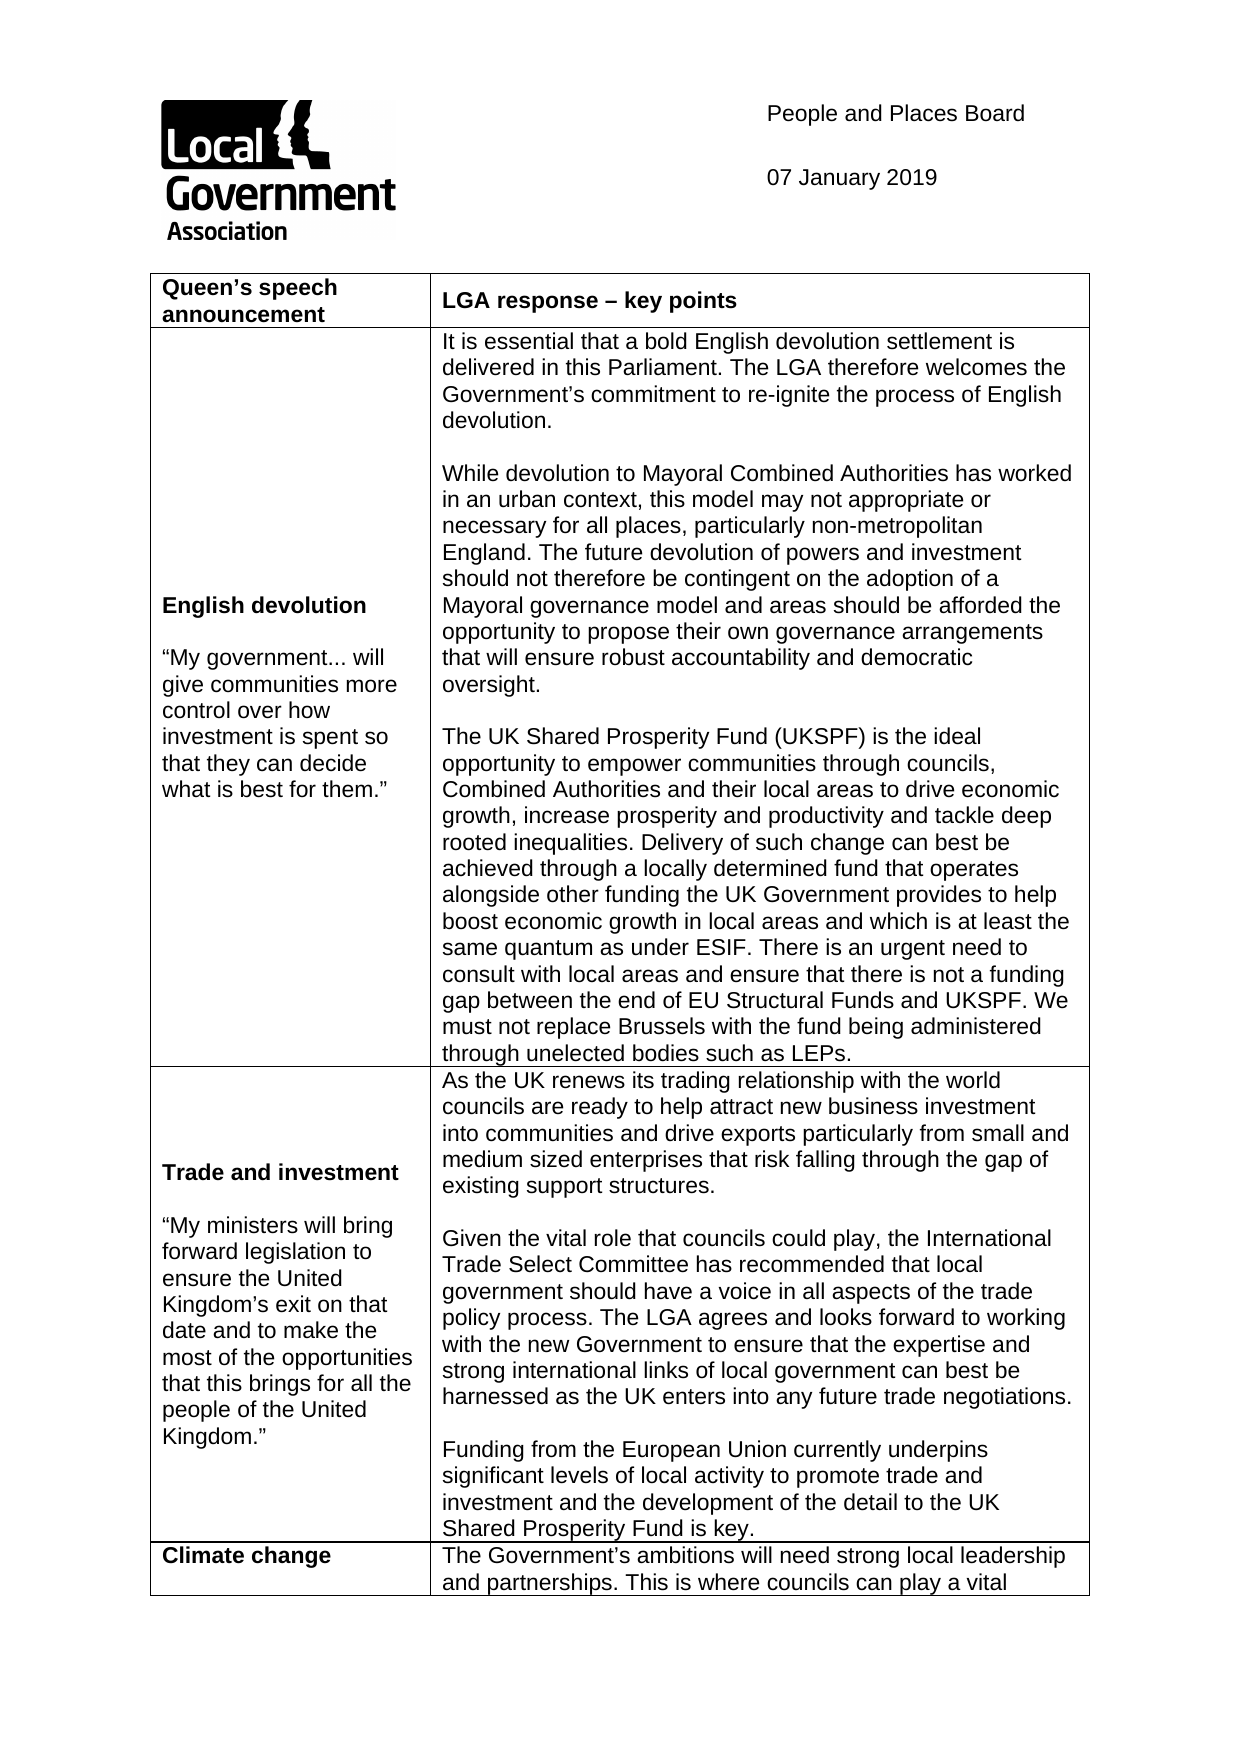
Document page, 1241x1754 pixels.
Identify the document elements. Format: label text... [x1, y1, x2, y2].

table_cell As the UK renews its trading relationship with the world councils are ready to help attract new business investment into communities and drive exports particularly from small and medium sized enterprises that risk falling through the gap of existing support structures. Given the vital role that councils could play, the International Trade Select Committee has recommended that local government should have a voice in all aspects of the trade policy process. The LGA agrees and looks forward to working with the new Government to ensure that the expertise and strong international links of local government can best be harnessed as the UK enters into any future trade negotiations. Funding from the European Union currently underpins significant levels of local activity to promote trade and investment and the development of the detail to the UK Shared Prosperity Fund is key. [431, 1067, 1089, 1541]
table_header Queen’s speech announcement [151, 274, 430, 327]
table_cell English devolution “My government... will give communities more control over how investment is spent so that they can decide what is best for them.” [151, 328, 430, 1066]
table_cell Trade and investment “My ministers will bring forward legislation to ensure the United Kingdom’s exit on that date and to make the most of the opportunities that this brings for all the people of the United Kingdom.” [151, 1067, 430, 1541]
table_cell It is essential that a bold English devolution settlement is delivered in this Parliament. The LGA therefore welcomes the Government’s commitment to re-ignite the process of English devolution. While devolution to Mayoral Combined Authorities has worked in an urban context, this model may not appropriate or necessary for all places, particularly non-metropolitan England. The future devolution of powers and investment should not therefore be contingent on the adoption of a Mayoral governance model and areas should be afforded the opportunity to propose their own governance arrangements that will ensure robust accountability and democratic oversight. The UK Shared Prosperity Fund (UKSPF) is the ideal opportunity to empower communities through councils, Combined Authorities and their local areas to drive economic growth, increase prosperity and productivity and tackle deep rooted inequalities. Delivery of such change can best be achieved through a locally determined fund that operates alongside other funding the UK Government provides to help boost economic growth in local areas and which is at least the same quantum as under ESIF. There is an urgent need to consult with local areas and ensure that there is not a funding gap between the end of EU Structural Funds and UKSPF. We must not replace Brussels with the fund being administered through unelected bodies such as LEPs. [431, 328, 1089, 1066]
picture [161, 100, 396, 240]
table_header LGA response – key points [431, 274, 1089, 327]
